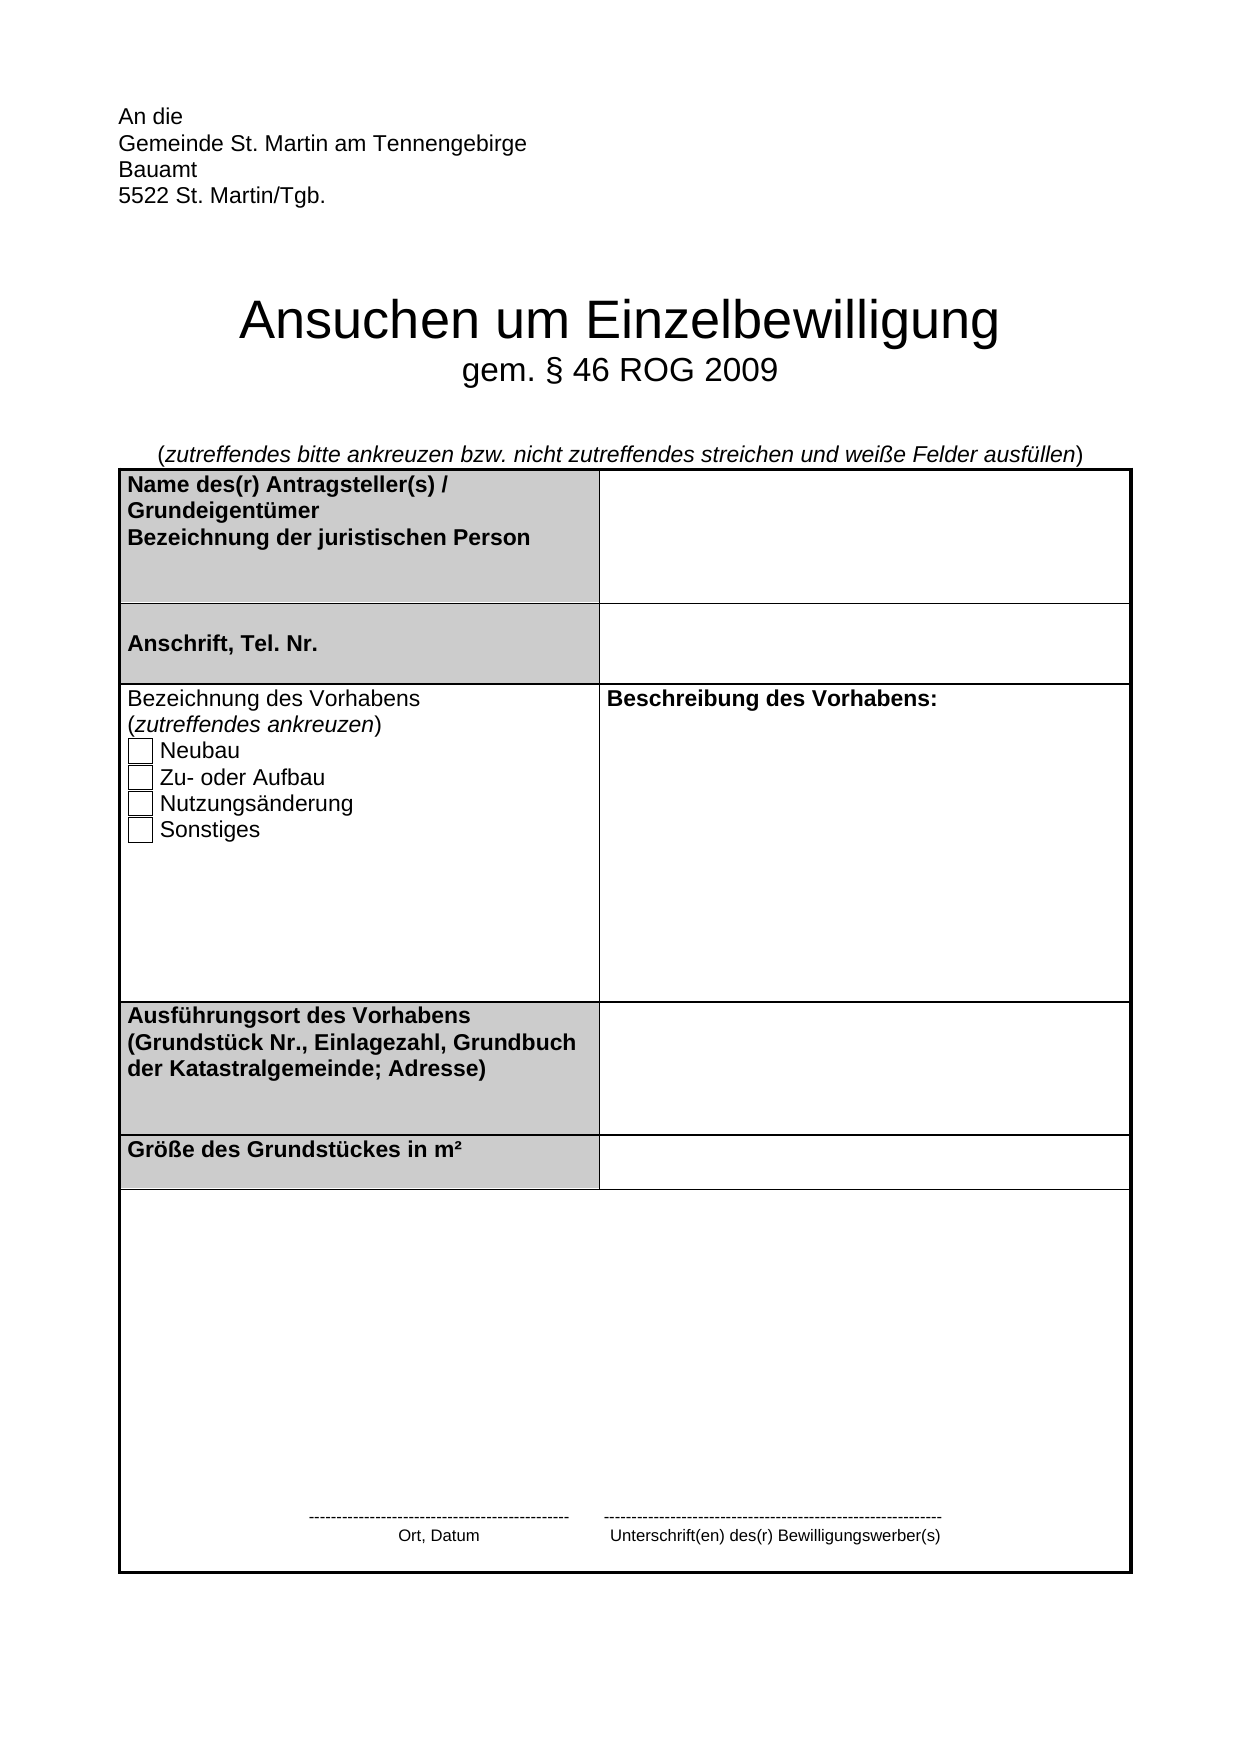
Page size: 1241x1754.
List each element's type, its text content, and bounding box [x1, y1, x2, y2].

text Bauamt [118, 156, 1122, 182]
table_cell [600, 1003, 1129, 1134]
text 5522 St. Martin/Tgb. [118, 182, 1122, 209]
table_cell Bezeichnung des Vorhabens (zutreffendes ankreuzen) Neubau Zu- oder Aufbau Nutzungsänderung Sonstiges [121, 685, 599, 1001]
text An die [118, 103, 1122, 130]
table_cell Ausführungsort des Vorhabens (Grundstück Nr., Einlagezahl, Grundbuch der Katastralgemeinde; Adresse) [121, 1003, 599, 1134]
table_cell ----------------------------------------------- ------------------------------------------------------------- Ort, Datum Unterschrift(en) des(r) Bewilligungswerber(s) [121, 1190, 1129, 1571]
table_cell Anschrift, Tel. Nr. [121, 604, 599, 683]
table_cell [600, 604, 1129, 683]
text gem. § 46 ROG 2009 [118, 350, 1122, 388]
text (zutreffendes bitte ankreuzen bzw. nicht zutreffendes streichen und weiße Felder ausfüllen) [118, 441, 1122, 468]
text Gemeinde St. Martin am Tennengebirge [118, 130, 1122, 156]
table_header Name des(r) Antragsteller(s) / Grundeigentümer Bezeichnung der juristischen Person [121, 471, 599, 602]
text Ansuchen um Einzelbewilligung [118, 288, 1122, 350]
table_cell Beschreibung des Vorhabens: [600, 685, 1129, 1001]
table_header [600, 471, 1129, 602]
table_cell [600, 1136, 1129, 1188]
table_cell Größe des Grundstückes in m² [121, 1136, 599, 1188]
